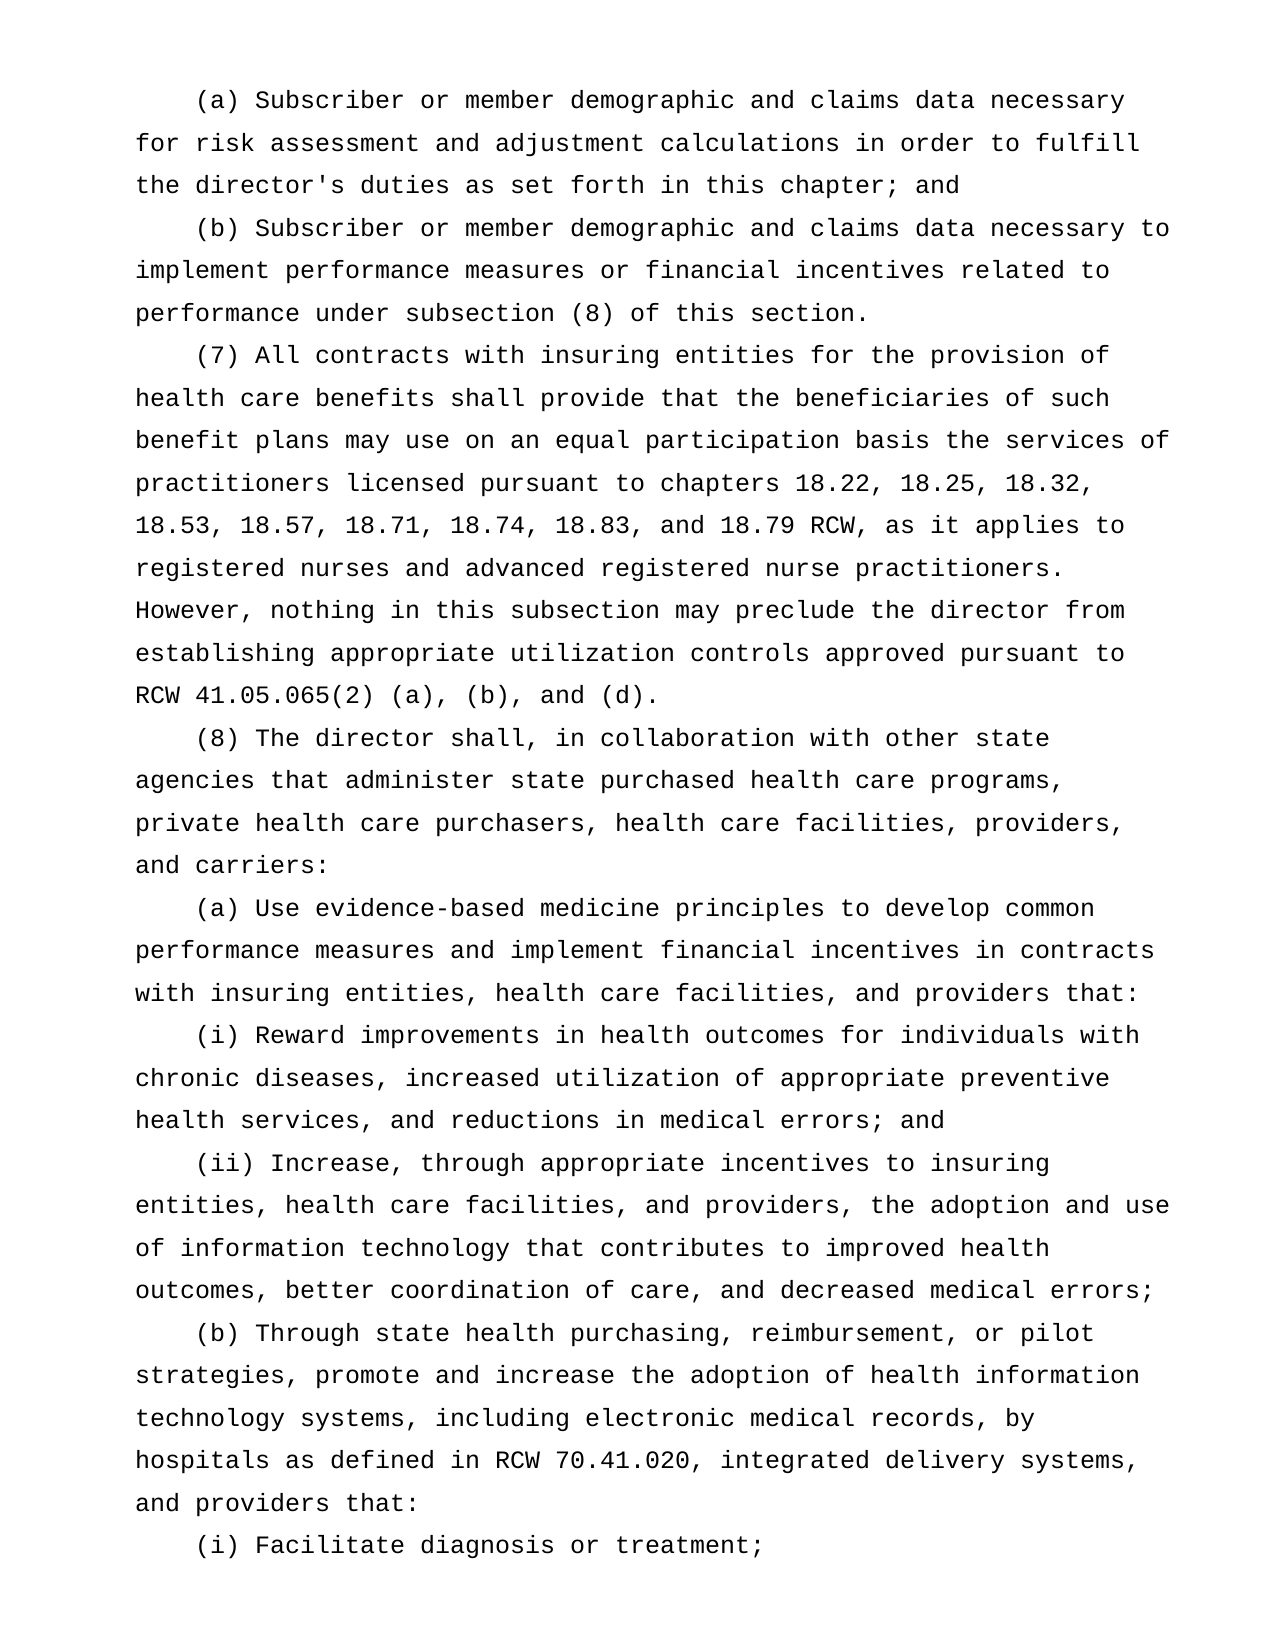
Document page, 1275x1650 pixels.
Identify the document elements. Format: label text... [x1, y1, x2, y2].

text (a) Subscriber or member demographic and claims data necessary for risk assessment and adjustment calculations in order to fulfill the director's duties as set forth in this chapter; and [135, 75, 1170, 202]
text (a) Use evidence-based medicine principles to develop common performance measures and implement financial incentives in contracts with insuring entities, health care facilities, and providers that: [135, 882, 1170, 1010]
text (i) Reward improvements in health outcomes for individuals with chronic diseases, increased utilization of appropriate preventive health services, and reductions in medical errors; and [135, 1010, 1170, 1137]
text (b) Through state health purchasing, reimbursement, or pilot strategies, promote and increase the adoption of health information technology systems, including electronic medical records, by hospitals as defined in RCW 70.41.020, integrated delivery systems, and providers that: [135, 1307, 1170, 1520]
text (b) Subscriber or member demographic and claims data necessary to implement performance measures or financial incentives related to performance under subsection (8) of this section. [135, 202, 1170, 330]
text (ii) Increase, through appropriate incentives to insuring entities, health care facilities, and providers, the adoption and use of information technology that contributes to improved health outcomes, better coordination of care, and decreased medical errors; [135, 1137, 1170, 1307]
text (7) All contracts with insuring entities for the provision of health care benefits shall provide that the beneficiaries of such benefit plans may use on an equal participation basis the services of practitioners licensed pursuant to chapters 18.22, 18.25, 18.32, 18.53, 18.57, 18.71, 18.74, 18.83, and 18.79 RCW, as it applies to registered nurses and advanced registered nurse practitioners. However, nothing in this subsection may preclude the director from establishing appropriate utilization controls approved pursuant to RCW 41.05.065(2) (a), (b), and (d). [135, 330, 1170, 712]
text (i) Facilitate diagnosis or treatment; [135, 1520, 1170, 1562]
text (8) The director shall, in collaboration with other state agencies that administer state purchased health care programs, private health care purchasers, health care facilities, providers, and carriers: [135, 712, 1170, 882]
